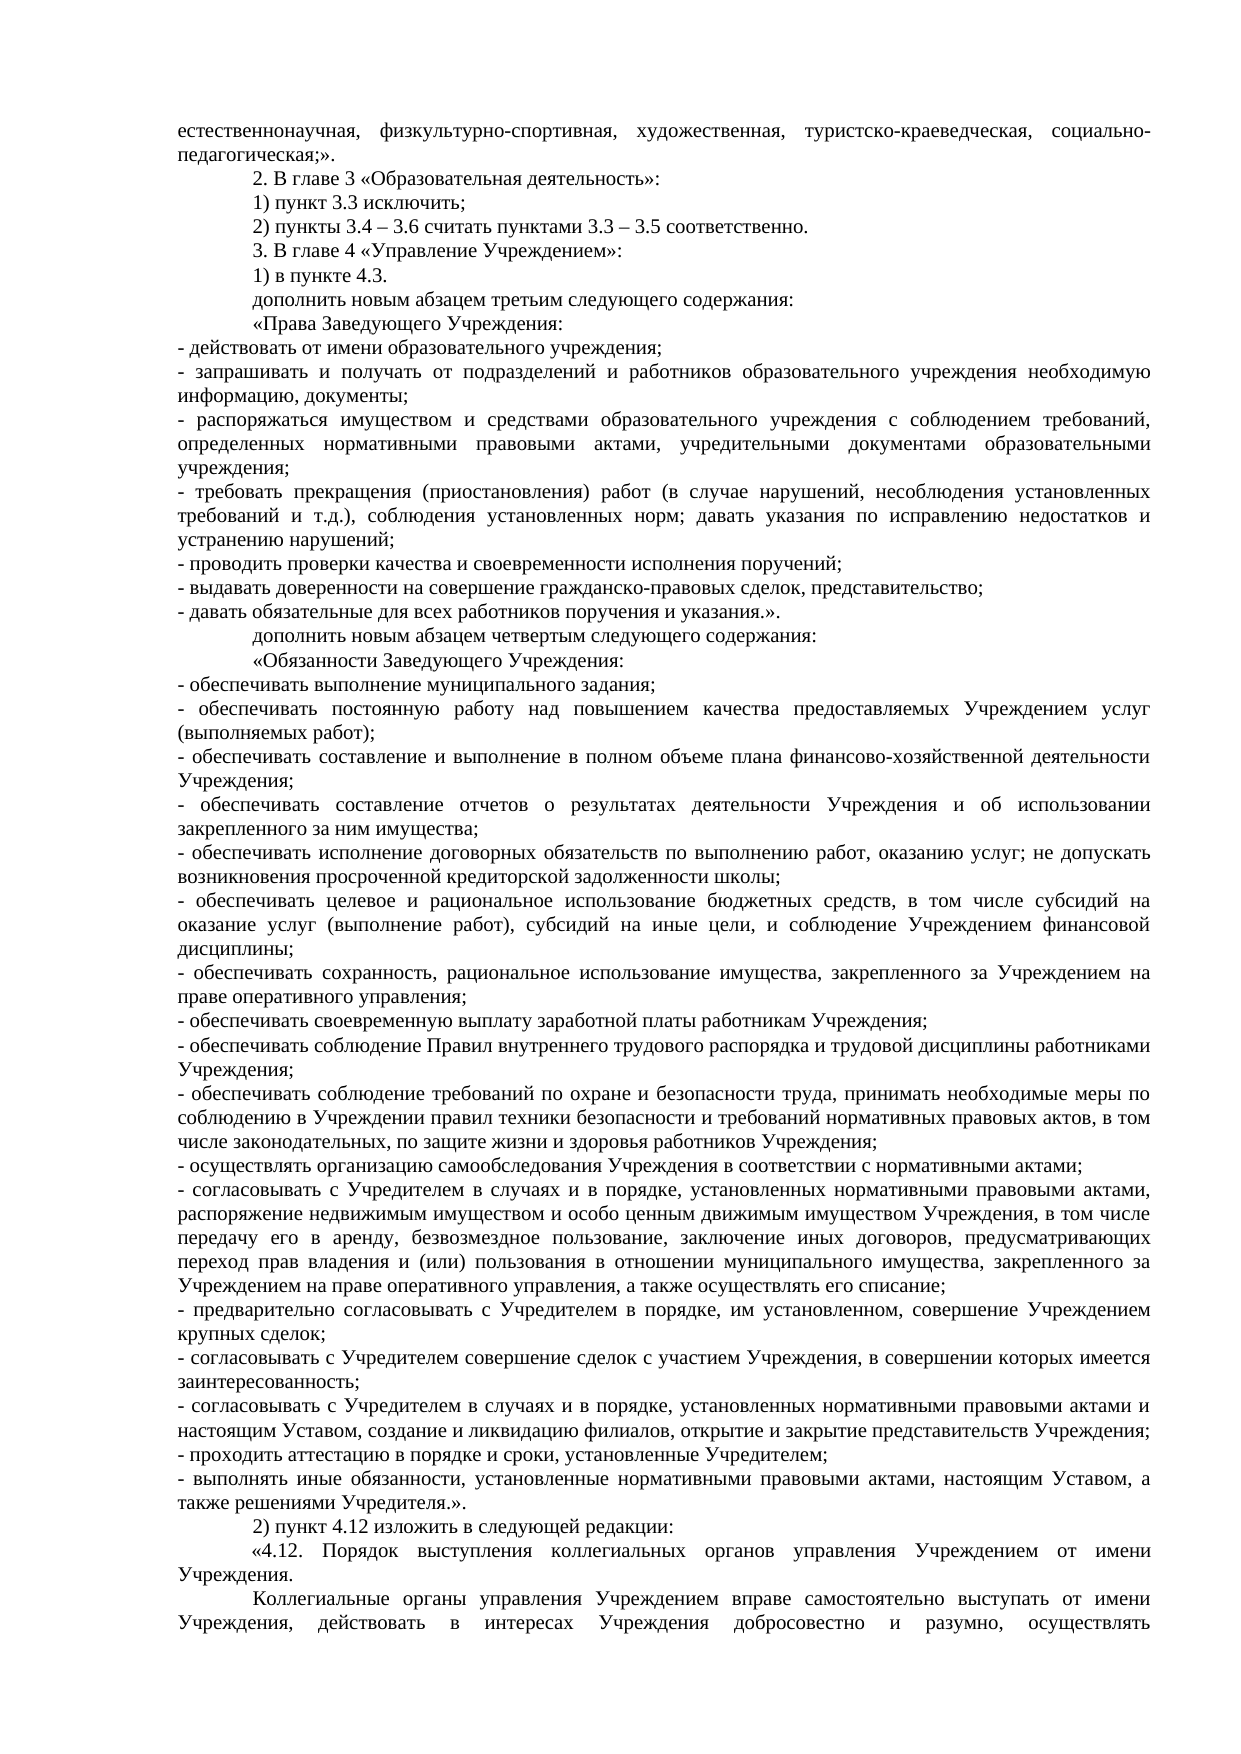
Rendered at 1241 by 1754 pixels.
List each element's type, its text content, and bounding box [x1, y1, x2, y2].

text - согласовывать с Учредителем совершение сделок с участием Учреждения, в совершении которых имеется заинтересованность; [177, 1345, 1152, 1393]
text - выдавать доверенности на совершение гражданско-правовых сделок, представительство; [177, 575, 1152, 599]
text 1) пункт 3.3 исключить; [177, 190, 1152, 214]
text - обеспечивать соблюдение Правил внутреннего трудового распорядка и трудовой дисциплины работниками Учреждения; [177, 1032, 1152, 1081]
text - предварительно согласовывать с Учредителем в порядке, им установленном, совершение Учреждением крупных сделок; [177, 1297, 1152, 1345]
text дополнить новым абзацем третьим следующего содержания: [177, 287, 1152, 311]
text - действовать от имени образовательного учреждения; [177, 335, 1152, 359]
text - обеспечивать целевое и рациональное использование бюджетных средств, в том числе субсидий на оказание услуг (выполнение работ), субсидий на иные цели, и соблюдение Учреждением финансовой дисциплины; [177, 888, 1152, 960]
text - обеспечивать своевременную выплату заработной платы работникам Учреждения; [177, 1008, 1152, 1032]
text - согласовывать с Учредителем в случаях и в порядке, установленных нормативными правовыми актами и настоящим Уставом, создание и ликвидацию филиалов, открытие и закрытие представительств Учреждения; [177, 1393, 1152, 1442]
text «4.12. Порядок выступления коллегиальных органов управления Учреждением от имени Учреждения. [177, 1538, 1152, 1586]
text - давать обязательные для всех работников поручения и указания.». [177, 599, 1152, 623]
text «Права Заведующего Учреждения: [177, 311, 1152, 335]
text 2. В главе 3 «Образовательная деятельность»: [177, 166, 1152, 190]
text - согласовывать с Учредителем в случаях и в порядке, установленных нормативными правовыми актами, распоряжение недвижимым имуществом и особо ценным движимым имуществом Учреждения, в том числе передачу его в аренду, безвозмездное пользование, заключение иных договоров, предусматривающих переход прав владения и (или) пользования в отношении муниципального имущества, закрепленного за Учреждением на праве оперативного управления, а также осуществлять его списание; [177, 1177, 1152, 1297]
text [177, 118, 1152, 166]
text - проходить аттестацию в порядке и сроки, установленные Учредителем; [177, 1442, 1152, 1466]
text - обеспечивать постоянную работу над повышением качества предоставляемых Учреждением услуг (выполняемых работ); [177, 696, 1152, 744]
text - обеспечивать соблюдение требований по охране и безопасности труда, принимать необходимые меры по соблюдению в Учреждении правил техники безопасности и требований нормативных правовых актов, в том числе законодательных, по защите жизни и здоровья работников Учреждения; [177, 1081, 1152, 1153]
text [177, 1586, 1152, 1634]
text - выполнять иные обязанности, установленные нормативными правовыми актами, настоящим Уставом, а также решениями Учредителя.». [177, 1466, 1152, 1514]
text 1) в пункте 4.3. [177, 262, 1152, 287]
text - запрашивать и получать от подразделений и работников образовательного учреждения необходимую информацию, документы; [177, 359, 1152, 407]
text - обеспечивать выполнение муниципального задания; [177, 672, 1152, 696]
text - проводить проверки качества и своевременности исполнения поручений; [177, 551, 1152, 575]
text - обеспечивать составление и выполнение в полном объеме плана финансово-хозяйственной деятельности Учреждения; [177, 744, 1152, 792]
text дополнить новым абзацем четвертым следующего содержания: [177, 623, 1152, 647]
text - распоряжаться имуществом и средствами образовательного учреждения с соблюдением требований, определенных нормативными правовыми актами, учредительными документами образовательными учреждения; [177, 407, 1152, 479]
text - обеспечивать исполнение договорных обязательств по выполнению работ, оказанию услуг; не допускать возникновения просроченной кредиторской задолженности школы; [177, 840, 1152, 888]
text «Обязанности Заведующего Учреждения: [177, 647, 1152, 672]
text 2) пункты 3.4 – 3.6 считать пунктами 3.3 – 3.5 соответственно. [177, 214, 1152, 238]
text - обеспечивать составление отчетов о результатах деятельности Учреждения и об использовании закрепленного за ним имущества; [177, 792, 1152, 840]
text 2) пункт 4.12 изложить в следующей редакции: [177, 1514, 1152, 1538]
text - осуществлять организацию самообследования Учреждения в соответствии с нормативными актами; [177, 1153, 1152, 1177]
text - обеспечивать сохранность, рациональное использование имущества, закрепленного за Учреждением на праве оперативного управления; [177, 960, 1152, 1008]
text - требовать прекращения (приостановления) работ (в случае нарушений, несоблюдения установленных требований и т.д.), соблюдения установленных норм; давать указания по исправлению недостатков и устранению нарушений; [177, 479, 1152, 551]
text 3. В главе 4 «Управление Учреждением»: [177, 238, 1152, 262]
